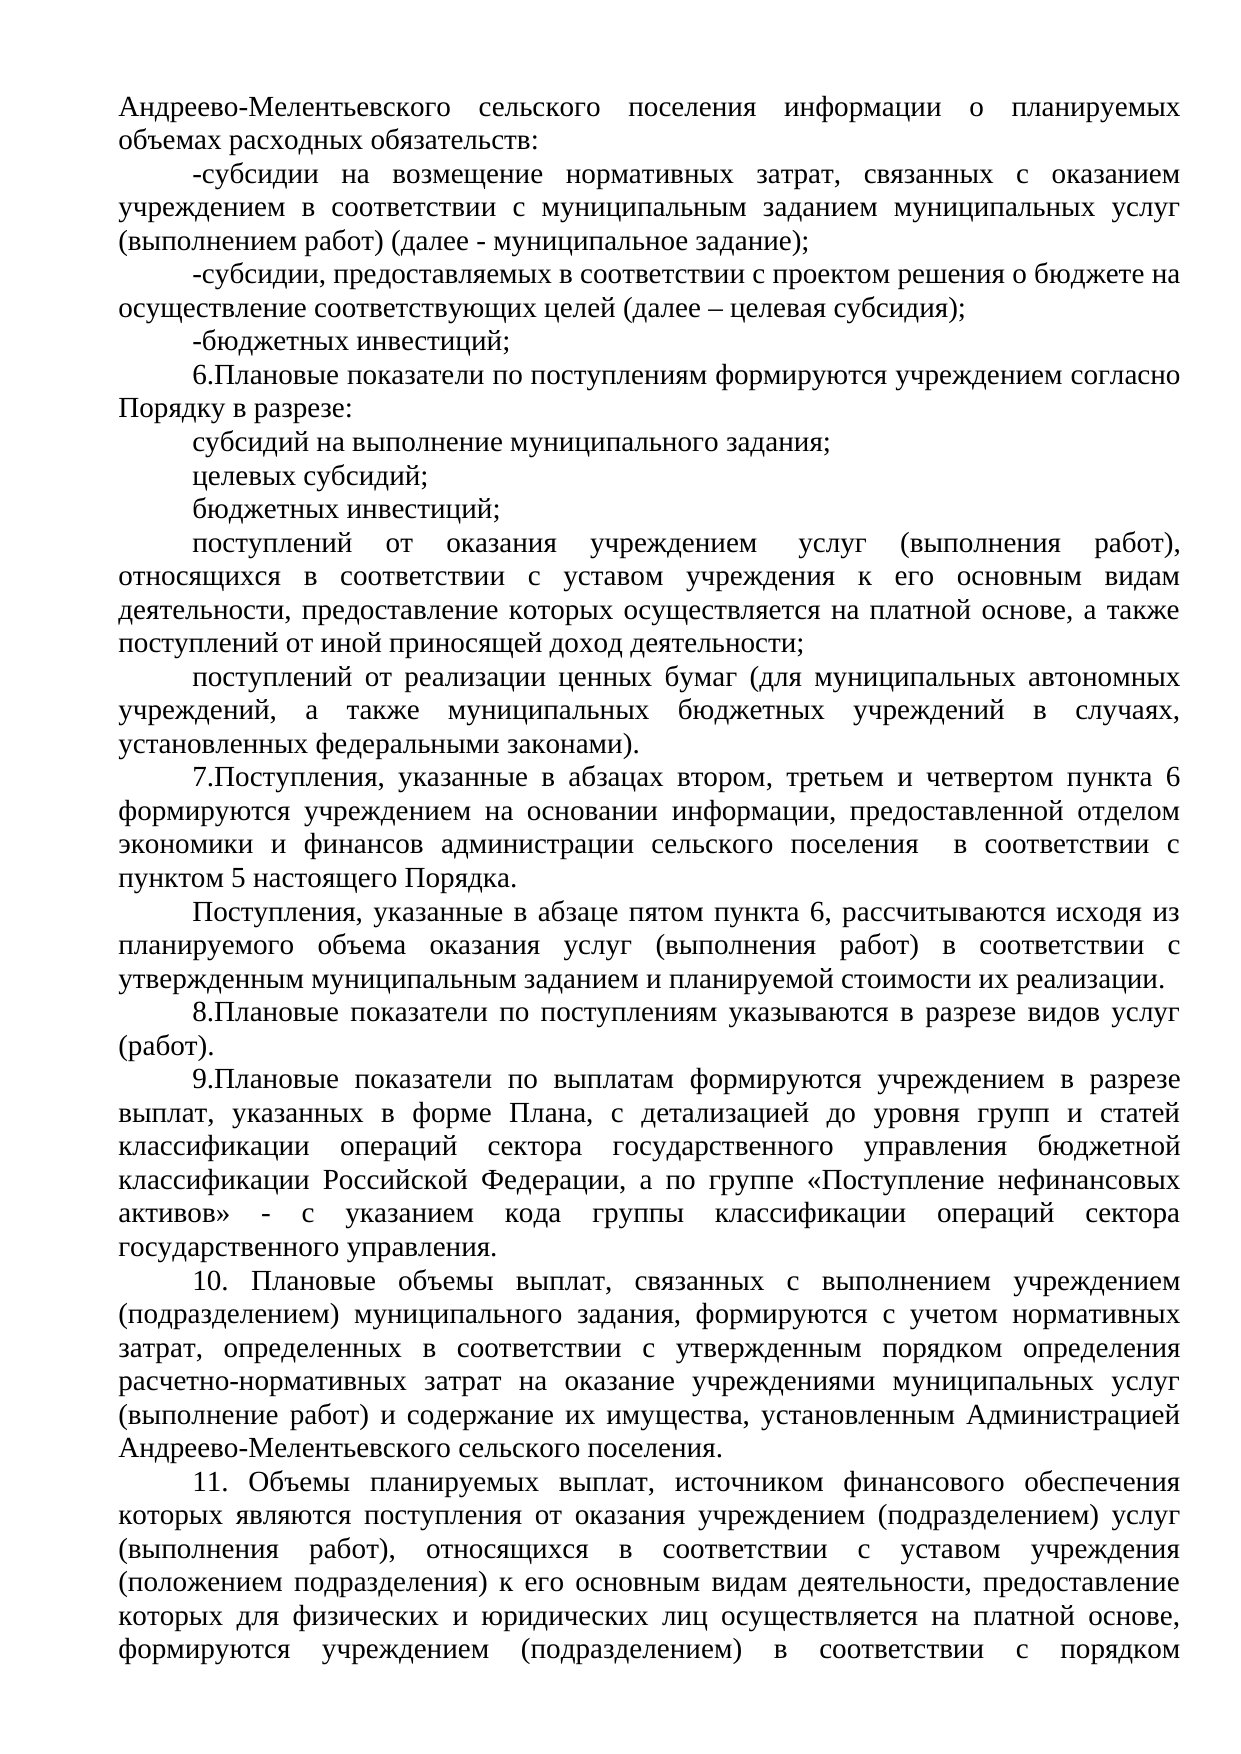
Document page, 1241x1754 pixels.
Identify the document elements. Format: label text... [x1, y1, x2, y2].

text 9.Плановые показатели по выплатам формируются учреждением в разрезе выплат, указанных в форме Плана, с детализацией до уровня групп и статей классификации операций сектора государственного управления бюджетной классификации Российской Федерации, а по группе «Поступление нефинансовых активов» - с указанием кода группы классификации операций сектора государственного управления. [118, 1061, 1181, 1263]
text 8.Плановые показатели по поступлениям указываются в разрезе видов услуг (работ). [118, 994, 1181, 1061]
text поступлений от оказания учреждением услуг (выполнения работ), относящихся в соответствии с уставом учреждения к его основным видам деятельности, предоставление которых осуществляется на платной основе, а также поступлений от иной приносящей доход деятельности; [118, 525, 1181, 659]
text поступлений от реализации ценных бумаг (для муниципальных автономных учреждений, а также муниципальных бюджетных учреждений в случаях, установленных федеральными законами). [118, 659, 1181, 759]
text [118, 89, 1181, 156]
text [118, 1464, 1181, 1665]
text бюджетных инвестиций; [118, 491, 1181, 525]
text -бюджетных инвестиций; [118, 323, 1181, 357]
text -субсидии, предоставляемых в соответствии с проектом решения о бюджете на осуществление соответствующих целей (далее – целевая субсидия); [118, 256, 1181, 323]
text -субсидии на возмещение нормативных затрат, связанных с оказанием учреждением в соответствии с муниципальным заданием муниципальных услуг (выполнением работ) (далее - муниципальное задание); [118, 156, 1181, 256]
text 10. Плановые объемы выплат, связанных с выполнением учреждением (подразделением) муниципального задания, формируются с учетом нормативных затрат, определенных в соответствии с утвержденным порядком определения расчетно-нормативных затрат на оказание учреждениями муниципальных услуг (выполнение работ) и содержание их имущества, установленным Администрацией Андреево-Мелентьевского сельского поселения. [118, 1263, 1181, 1464]
text Поступления, указанные в абзаце пятом пункта 6, рассчитываются исходя из планируемого объема оказания услуг (выполнения работ) в соответствии с утвержденным муниципальным заданием и планируемой стоимости их реализации. [118, 894, 1181, 994]
text 7.Поступления, указанные в абзацах втором, третьем и четвертом пункта 6 формируются учреждением на основании информации, предоставленной отделом экономики и финансов администрации сельского поселения в соответствии с пунктом 5 настоящего Порядка. [118, 759, 1181, 894]
text целевых субсидий; [118, 458, 1181, 491]
text 6.Плановые показатели по поступлениям формируются учреждением согласно Порядку в разрезе: [118, 357, 1181, 424]
text субсидий на выполнение муниципального задания; [118, 424, 1181, 458]
